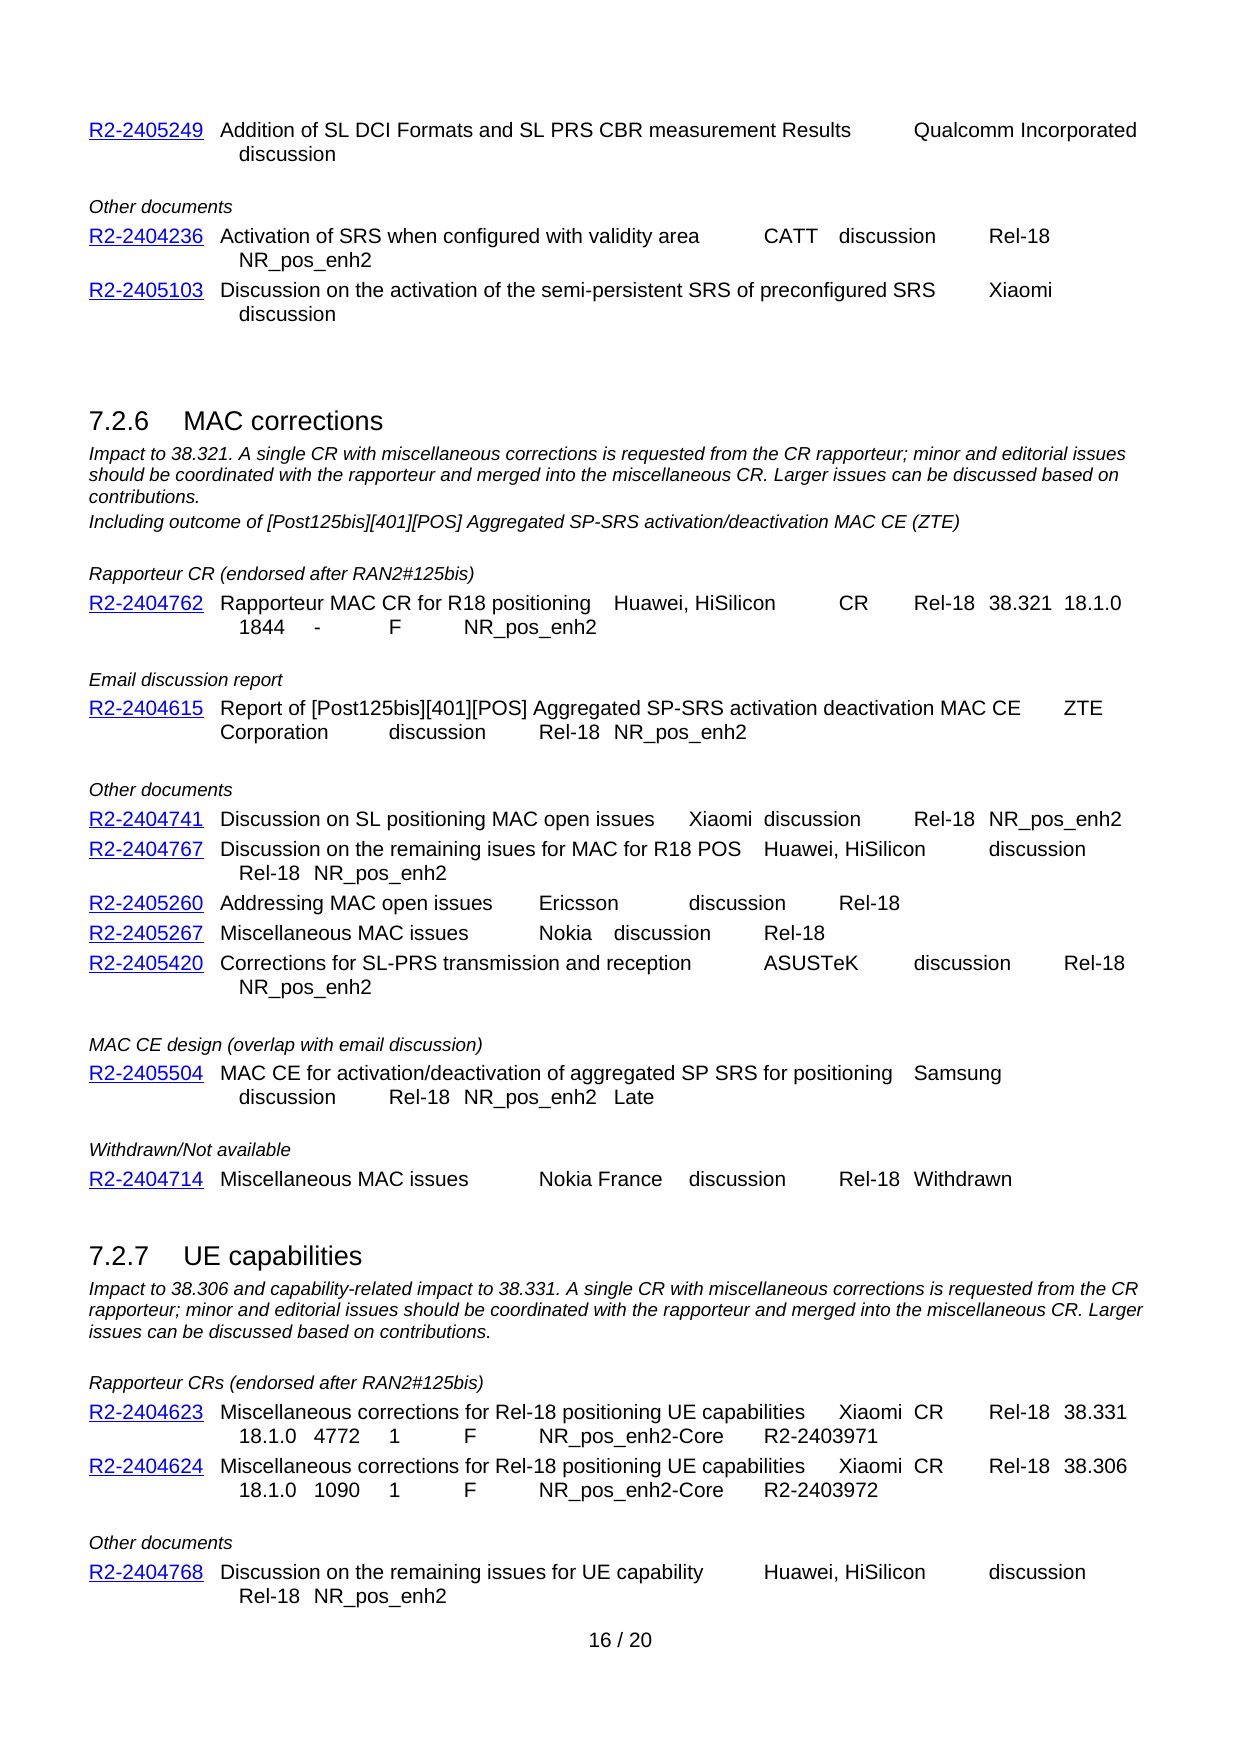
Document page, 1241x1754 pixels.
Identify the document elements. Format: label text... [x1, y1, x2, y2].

text Impact to 38.306 and capability-related impact to 38.331. A single CR with miscellaneous corrections is requested from the CR rapporteur; minor and editorial issues should be coordinated with the rapporteur and merged into the miscellaneous CR. Larger issues can be discussed based on contributions. [89, 1277, 1152, 1342]
text Rapporteur CRs (endorsed after RAN2#125bis) [89, 1372, 1152, 1393]
subtitle 7.2.7 UE capabilities [89, 1240, 1152, 1271]
text Other documents [89, 778, 1152, 800]
text Rapporteur CR (endorsed after RAN2#125bis) [89, 563, 1152, 584]
text Including outcome of [Post125bis][401][POS] Aggregated SP-SRS activation/deactivation MAC CE (ZTE) [89, 511, 1152, 533]
title R2-2404624 Miscellaneous corrections for Rel-18 positioning UE capabilities Xiaomi CR Rel-18 38.306 18.1.0 1090 1 F NR_pos_enh2-Core R2-2403972 [89, 1454, 1152, 1502]
title R2-2405267 Miscellaneous MAC issues Nokia discussion Rel-18 [89, 921, 1152, 945]
title R2-2405103 Discussion on the activation of the semi-persistent SRS of preconfigured SRS Xiaomi discussion [89, 278, 1152, 326]
title R2-2404615 Report of [Post125bis][401][POS] Aggregated SP-SRS activation deactivation MAC CE ZTE Corporation discussion Rel-18 NR_pos_enh2 [89, 696, 1152, 744]
title R2-2405420 Corrections for SL-PRS transmission and reception ASUSTeK discussion Rel-18 NR_pos_enh2 [89, 951, 1152, 999]
title R2-2404767 Discussion on the remaining isues for MAC for R18 POS Huawei, HiSilicon discussion Rel-18 NR_pos_enh2 [89, 837, 1152, 884]
title R2-2404741 Discussion on SL positioning MAC open issues Xiaomi discussion Rel-18 NR_pos_enh2 [89, 806, 1152, 830]
title R2-2404623 Miscellaneous corrections for Rel-18 positioning UE capabilities Xiaomi CR Rel-18 38.331 18.1.0 4772 1 F NR_pos_enh2-Core R2-2403971 [89, 1400, 1152, 1448]
text MAC CE design (overlap with email discussion) [89, 1033, 1152, 1055]
title R2-2405249 Addition of SL DCI Formats and SL PRS CBR measurement Results Qualcomm Incorporated discussion [89, 118, 1152, 166]
title R2-2405260 Addressing MAC open issues Ericsson discussion Rel-18 [89, 891, 1152, 915]
text Other documents [89, 1532, 1152, 1553]
title R2-2404236 Activation of SRS when configured with validity area CATT discussion Rel-18 NR_pos_enh2 [89, 224, 1152, 272]
title R2-2404714 Miscellaneous MAC issues Nokia France discussion Rel-18 Withdrawn [89, 1167, 1152, 1191]
subtitle 7.2.6 MAC corrections [89, 405, 1152, 436]
title R2-2404762 Rapporteur MAC CR for R18 positioning Huawei, HiSilicon CR Rel-18 38.321 18.1.0 1844 - F NR_pos_enh2 [89, 591, 1152, 638]
text Email discussion report [89, 668, 1152, 690]
text Other documents [89, 196, 1152, 217]
title R2-2405504 MAC CE for activation/deactivation of aggregated SP SRS for positioning Samsung discussion Rel-18 NR_pos_enh2 Late [89, 1061, 1152, 1109]
text Withdrawn/Not available [89, 1139, 1152, 1161]
title R2-2404768 Discussion on the remaining issues for UE capability Huawei, HiSilicon discussion Rel-18 NR_pos_enh2 [89, 1559, 1152, 1607]
text Impact to 38.321. A single CR with miscellaneous corrections is requested from the CR rapporteur; minor and editorial issues should be coordinated with the rapporteur and merged into the miscellaneous CR. Larger issues can be discussed based on contributions. [89, 442, 1152, 507]
